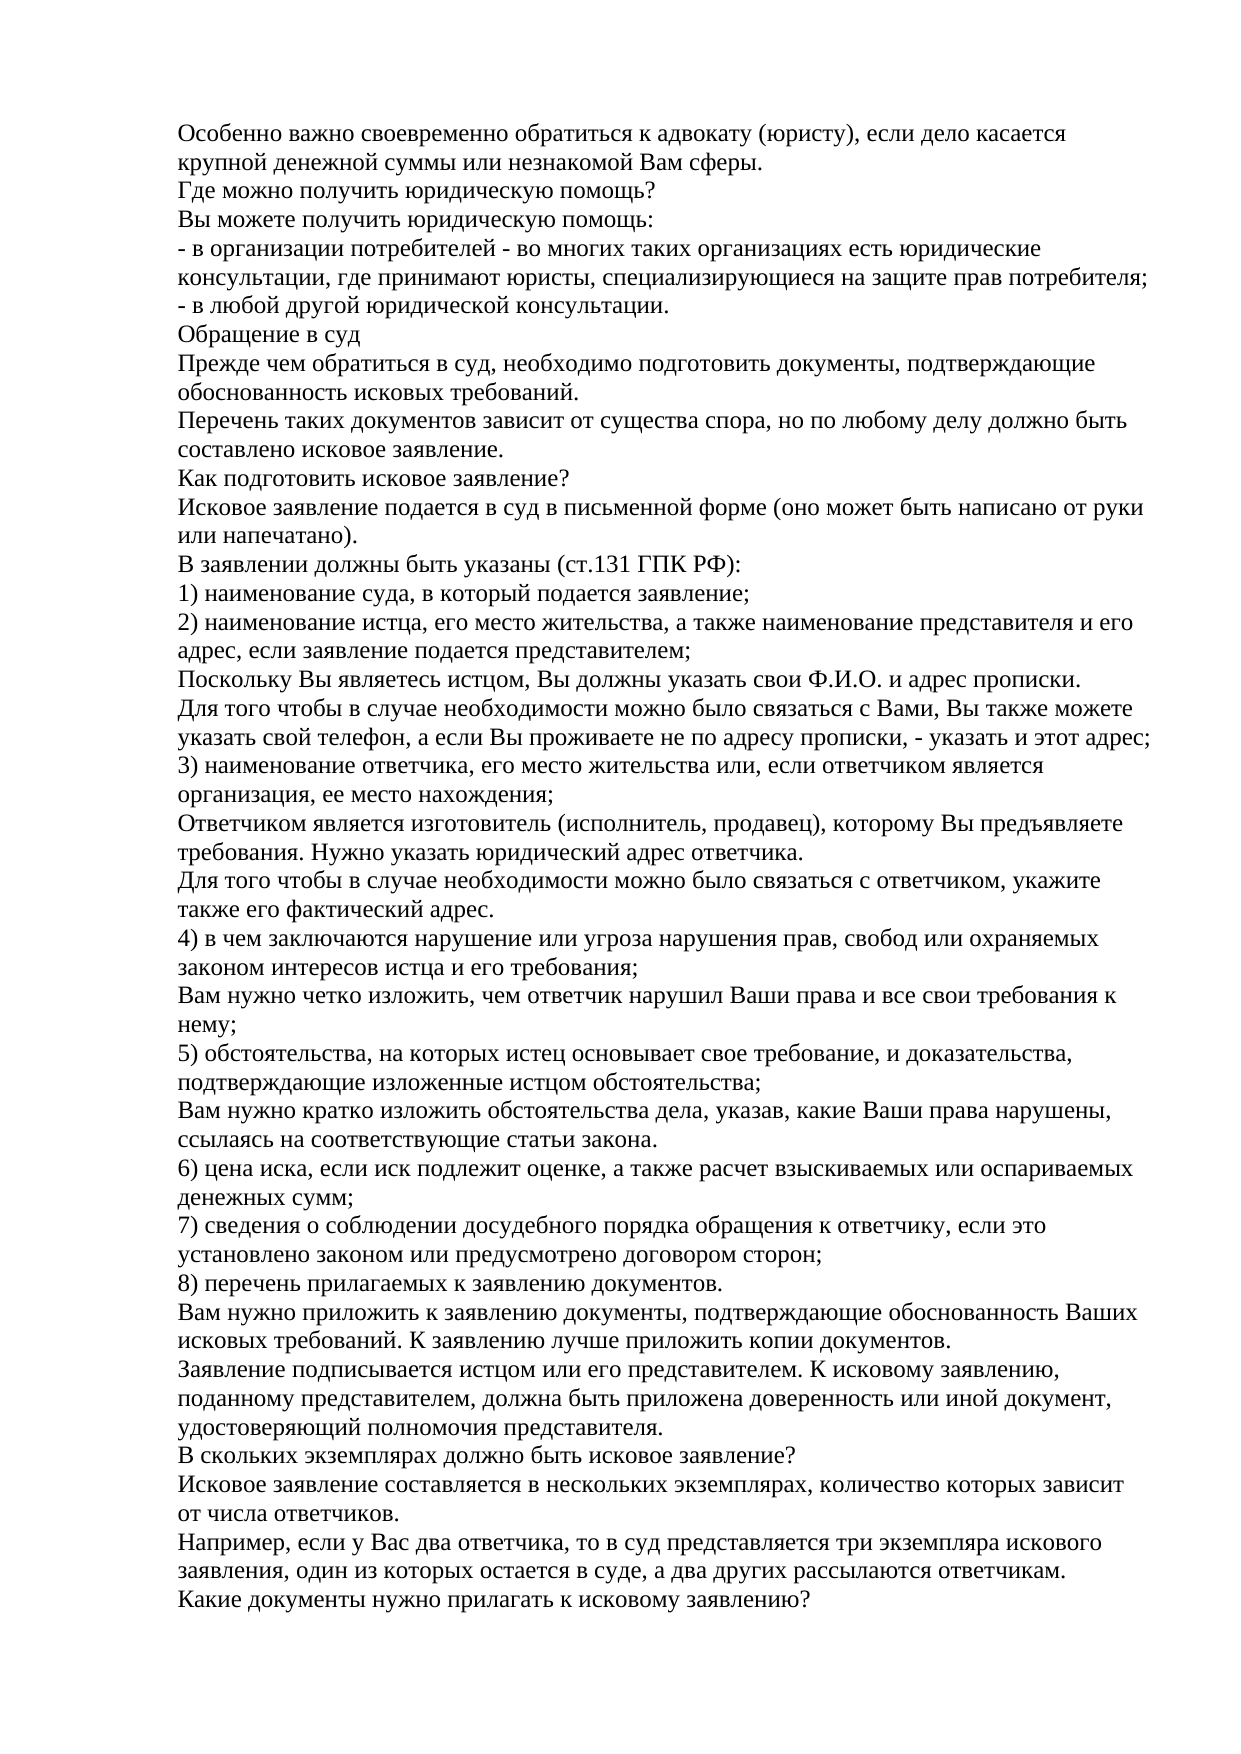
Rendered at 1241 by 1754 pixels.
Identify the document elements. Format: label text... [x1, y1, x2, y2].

text 6) цена иска, если иск подлежит оценке, а также расчет взыскиваемых или оспариваемых денежных сумм; [177, 1153, 1152, 1211]
text 4) в чем заключаются нарушение или угроза нарушения прав, свобод или охраняемых законом интересов истца и его требования; [177, 923, 1152, 981]
text В заявлении должны быть указаны (ст.131 ГПК РФ): [177, 549, 1152, 578]
text 8) перечень прилагаемых к заявлению документов. [177, 1268, 1152, 1297]
text 5) обстоятельства, на которых истец основывает свое требование, и доказательства, подтверждающие изложенные истцом обстоятельства; [177, 1038, 1152, 1096]
text Какие документы нужно прилагать к исковому заявлению? [177, 1584, 1152, 1613]
text Вам нужно кратко изложить обстоятельства дела, указав, какие Ваши права нарушены, ссылаясь на соответствующие статьи закона. [177, 1096, 1152, 1153]
text Вы можете получить юридическую помощь: [177, 204, 1152, 233]
text Где можно получить юридическую помощь? [177, 176, 1152, 204]
text - в организации потребителей - во многих таких организациях есть юридические консультации, где принимают юристы, специализирующиеся на защите прав потребителя; [177, 233, 1152, 291]
text - в любой другой юридической консультации. [177, 291, 1152, 319]
text Обращение в суд [177, 319, 1152, 348]
text Заявление подписывается истцом или его представителем. К исковому заявлению, поданному представителем, должна быть приложена доверенность или иной документ, удостоверяющий полномочия представителя. [177, 1354, 1152, 1441]
text 2) наименование истца, его место жительства, а также наименование представителя и его адрес, если заявление подается представителем; [177, 607, 1152, 664]
text Для того чтобы в случае необходимости можно было связаться с Вами, Вы также можете указать свой телефон, а если Вы проживаете не по адресу прописки, - указать и этот адрес; [177, 693, 1152, 751]
text Например, если у Вас два ответчика, то в суд представляется три экземпляра искового заявления, один из которых остается в суде, а два других рассылаются ответчикам. [177, 1527, 1152, 1584]
text Исковое заявление подается в суд в письменной форме (оно может быть написано от руки или напечатано). [177, 492, 1152, 549]
text Для того чтобы в случае необходимости можно было связаться с ответчиком, укажите также его фактический адрес. [177, 866, 1152, 923]
text Как подготовить исковое заявление? [177, 463, 1152, 492]
text Поскольку Вы являетесь истцом, Вы должны указать свои Ф.И.О. и адрес прописки. [177, 664, 1152, 693]
text Особенно важно своевременно обратиться к адвокату (юристу), если дело касается крупной денежной суммы или незнакомой Вам сферы. [177, 118, 1152, 176]
text Ответчиком является изготовитель (исполнитель, продавец), которому Вы предъявляете требования. Нужно указать юридический адрес ответчика. [177, 808, 1152, 866]
text В скольких экземплярах должно быть исковое заявление? [177, 1441, 1152, 1469]
text Исковое заявление составляется в нескольких экземплярах, количество которых зависит от числа ответчиков. [177, 1469, 1152, 1527]
text Перечень таких документов зависит от существа спора, но по любому делу должно быть составлено исковое заявление. [177, 406, 1152, 463]
text 7) сведения о соблюдении досудебного порядка обращения к ответчику, если это установлено законом или предусмотрено договором сторон; [177, 1211, 1152, 1268]
text Вам нужно четко изложить, чем ответчик нарушил Ваши права и все свои требования к нему; [177, 981, 1152, 1038]
text Прежде чем обратиться в суд, необходимо подготовить документы, подтверждающие обоснованность исковых требований. [177, 348, 1152, 406]
text 3) наименование ответчика, его место жительства или, если ответчиком является организация, ее место нахождения; [177, 751, 1152, 808]
text Вам нужно приложить к заявлению документы, подтверждающие обоснованность Ваших исковых требований. К заявлению лучше приложить копии документов. [177, 1297, 1152, 1354]
text 1) наименование суда, в который подается заявление; [177, 578, 1152, 607]
